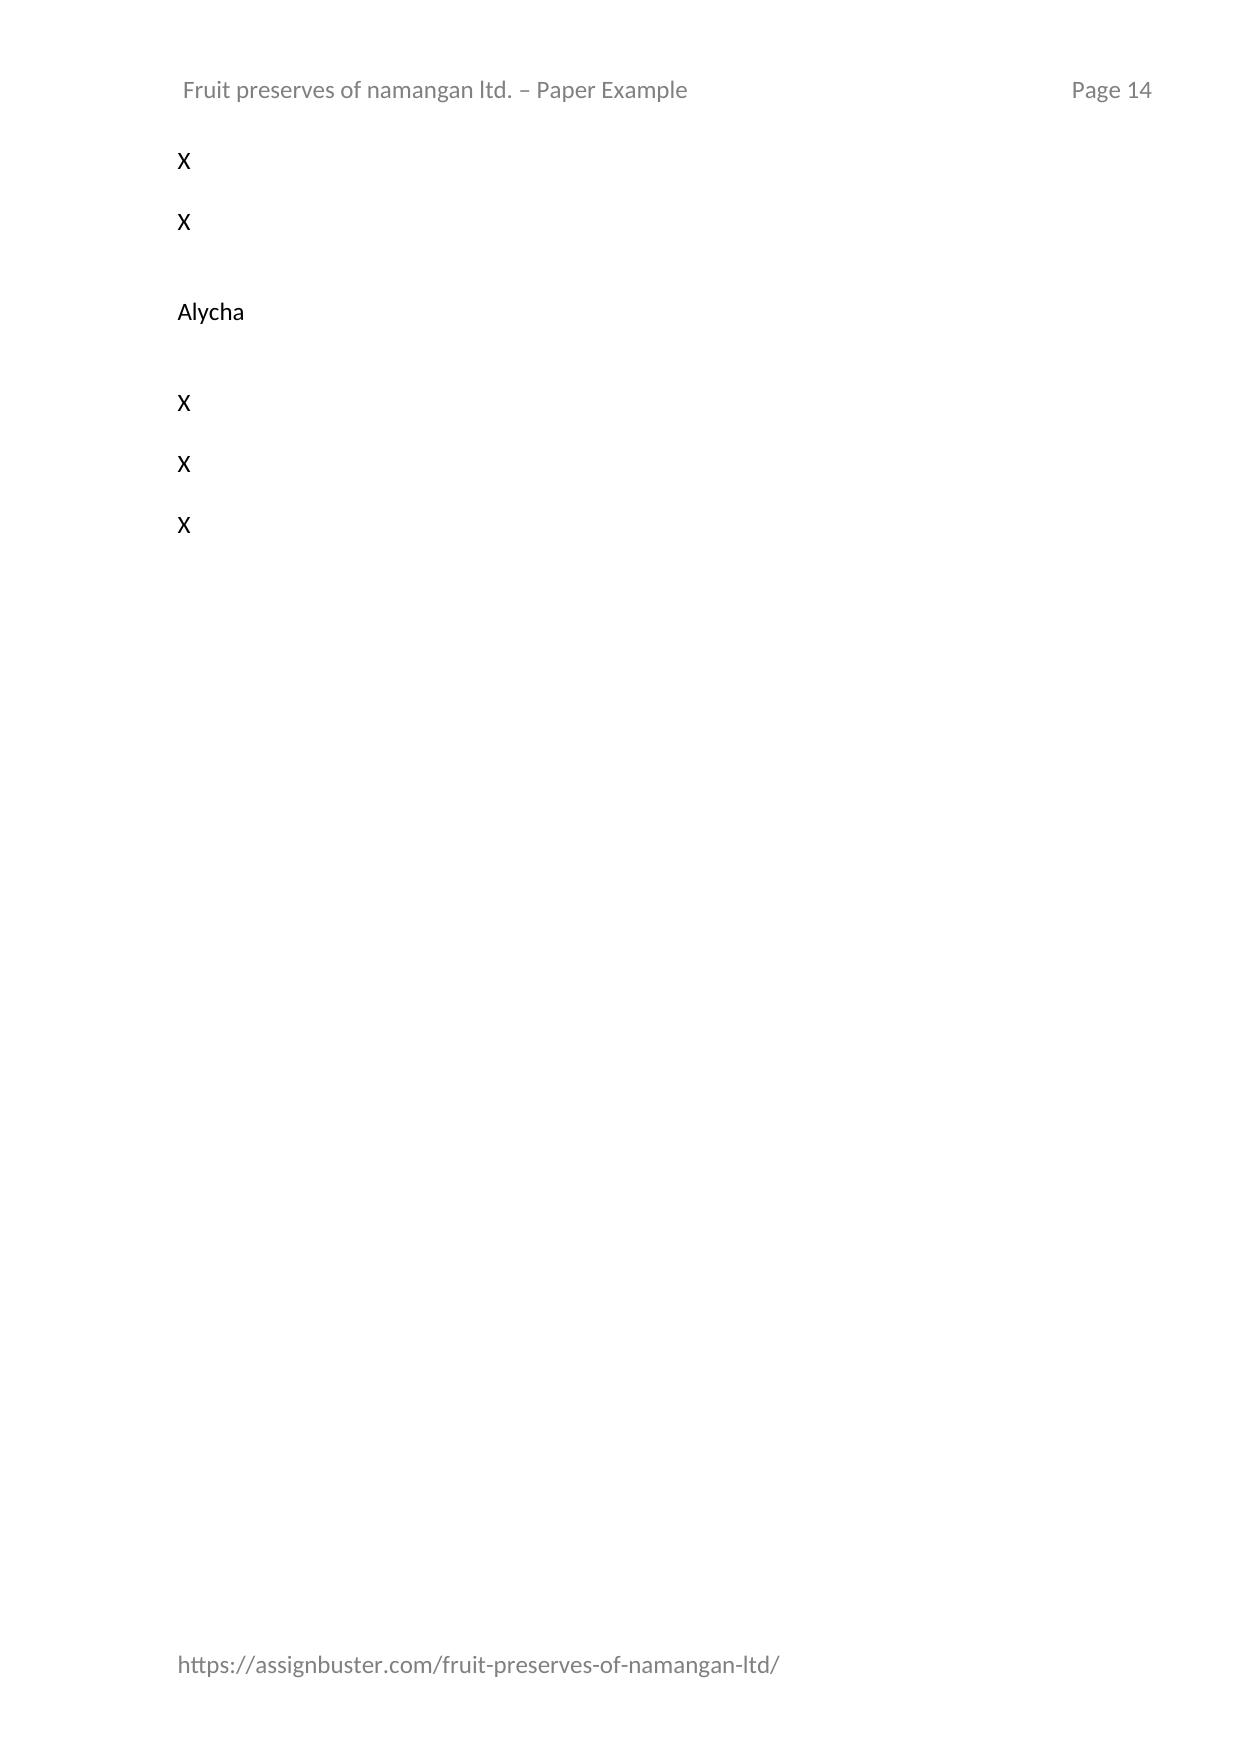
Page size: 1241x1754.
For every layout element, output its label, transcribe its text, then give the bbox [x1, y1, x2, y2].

text Alycha [177, 297, 1152, 327]
text X X X X X [177, 145, 1152, 237]
text X X X [177, 387, 1152, 540]
